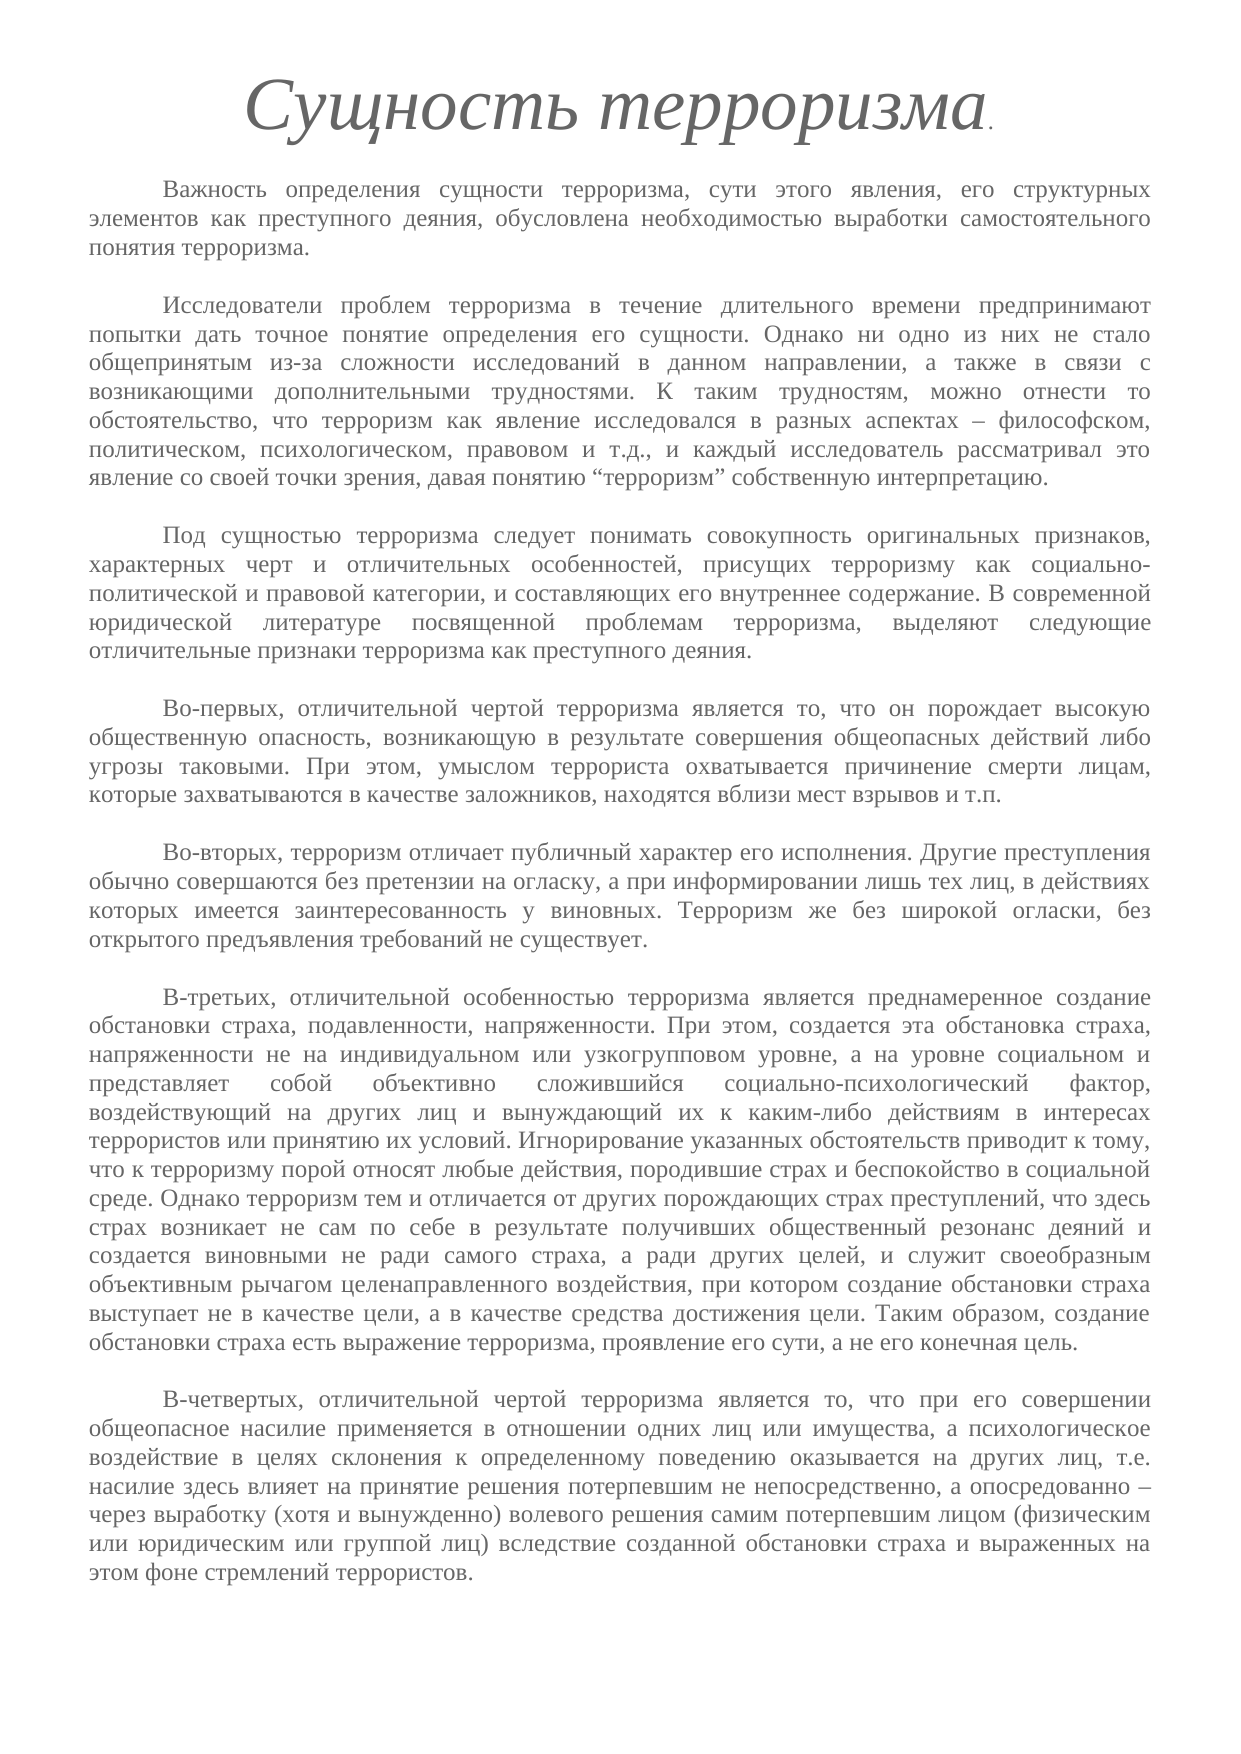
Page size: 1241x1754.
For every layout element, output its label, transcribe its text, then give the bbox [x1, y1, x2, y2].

text Сущность терроризма. [89, 59, 1152, 145]
text Исследователи проблем терроризма в течение длительного времени предпринимают попытки дать точное понятие определения его сущности. Однако ни одно из них не стало общепринятым из-за сложности исследований в данном направлении, а также в связи с возникающими дополнительными трудностями. К таким трудностям, можно отнести то обстоятельство, что терроризм как явление исследовался в разных аспектах – философском, политическом, психологическом, правовом и т.д., и каждый исследователь рассматривал это явление со своей точки зрения, давая понятию “терроризм” собственную интерпретацию. [89, 290, 1152, 491]
text В-третьих, отличительной особенностью терроризма является преднамеренное создание обстановки страха, подавленности, напряженности. При этом, создается эта обстановка страха, напряженности не на индивидуальном или узкогрупповом уровне, а на уровне социальном и представляет собой объективно сложившийся социально-психологический фактор, воздействующий на других лиц и вынуждающий их к каким-либо действиям в интересах террористов или принятию их условий. Игнорирование указанных обстоятельств приводит к тому, что к терроризму порой относят любые действия, породившие страх и беспокойство в социальной среде. Однако терроризм тем и отличается от других порождающих страх преступлений, что здесь страх возникает не сам по себе в результате получивших общественный резонанс деяний и создается виновными не ради самого страха, а ради других целей, и служит своеобразным объективным рычагом целенаправленного воздействия, при котором создание обстановки страха выступает не в качестве цели, а в качестве средства достижения цели. Таким образом, создание обстановки страха есть выражение терроризма, проявление его сути, а не его конечная цель. [89, 982, 1152, 1355]
text Во-вторых, терроризм отличает публичный характер его исполнения. Другие преступления обычно совершаются без претензии на огласку, а при информировании лишь тех лиц, в действиях которых имеется заинтересованность у виновных. Терроризм же без широкой огласки, без открытого предъявления требований не существует. [89, 837, 1152, 952]
text Во-первых, отличительной чертой терроризма является то, что он порождает высокую общественную опасность, возникающую в результате совершения общеопасных действий либо угрозы таковыми. При этом, умыслом террориста охватывается причинение смерти лицам, которые захватываются в качестве заложников, находятся вблизи мест взрывов и т.п. [89, 693, 1152, 808]
text В-четвертых, отличительной чертой терроризма является то, что при его совершении общеопасное насилие применяется в отношении одних лиц или имущества, а психологическое воздействие в целях склонения к определенному поведению оказывается на других лиц, т.е. насилие здесь влияет на принятие решения потерпевшим не непосредственно, а опосредованно – через выработку (хотя и вынужденно) волевого решения самим потерпевшим лицом (физическим или юридическим или группой лиц) вследствие созданной обстановки страха и выраженных на этом фоне стремлений террористов. [89, 1384, 1152, 1586]
text Под сущностью терроризма следует понимать совокупность оригинальных признаков, характерных черт и отличительных особенностей, присущих терроризму как социально-политической и правовой категории, и составляющих его внутреннее содержание. В современной юридической литературе посвященной проблемам терроризма, выделяют следующие отличительные признаки терроризма как преступного деяния. [89, 520, 1152, 664]
text Важность определения сущности терроризма, сути этого явления, его структурных элементов как преступного деяния, обусловлена необходимостью выработки самостоятельного понятия терроризма. [89, 174, 1152, 261]
